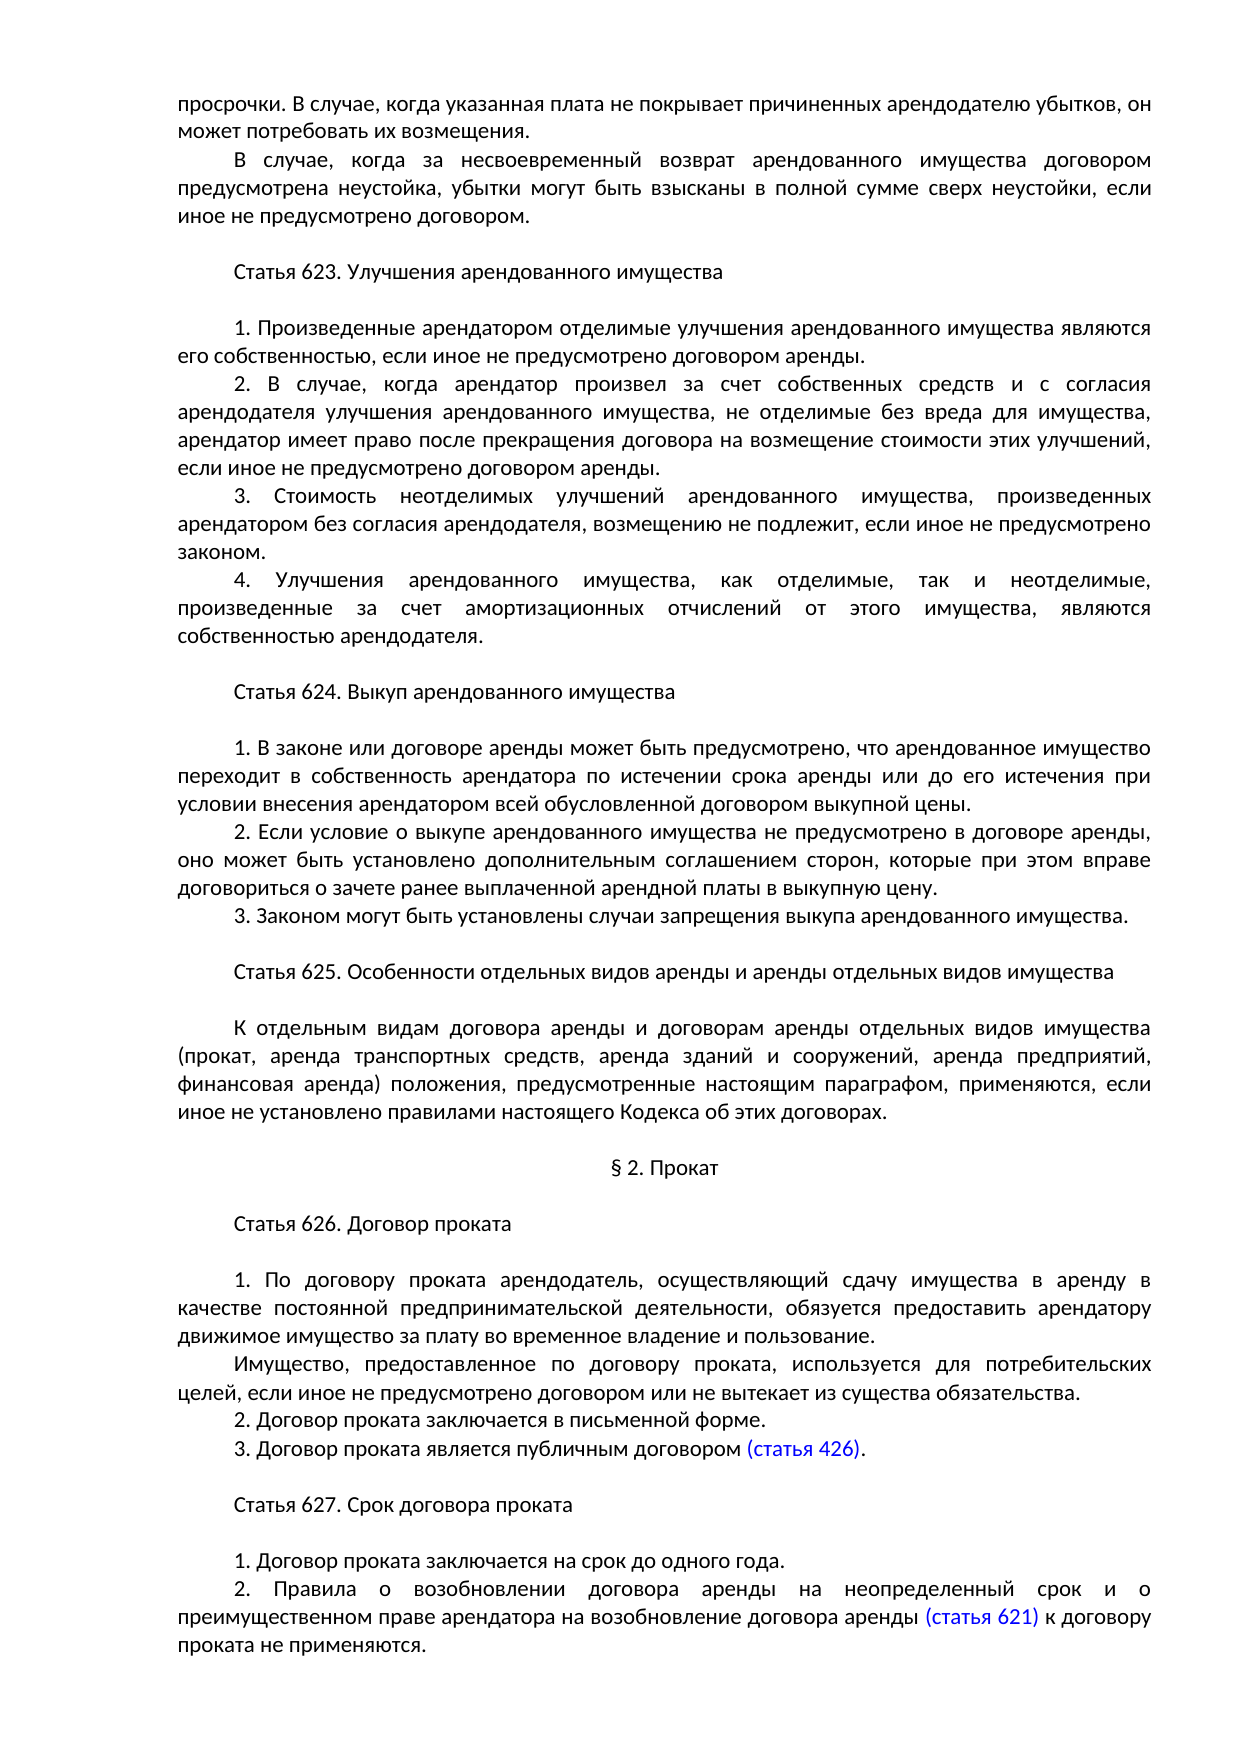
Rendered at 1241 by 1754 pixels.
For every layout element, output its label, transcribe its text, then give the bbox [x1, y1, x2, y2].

text 4. Улучшения арендованного имущества, как отделимые, так и неотделимые, произведенные за счет амортизационных отчислений от этого имущества, являются собственностью арендодателя. [177, 565, 1152, 649]
text 1. Произведенные арендатором отделимые улучшения арендованного имущества являются его собственностью, если иное не предусмотрено договором аренды. [177, 313, 1152, 369]
text 1. По договору проката арендодатель, осуществляющий сдачу имущества в аренду в качестве постоянной предпринимательской деятельности, обязуется предоставить арендатору движимое имущество за плату во временное владение и пользование. [177, 1266, 1152, 1349]
text Статья 625. Особенности отдельных видов аренды и аренды отдельных видов имущества [177, 957, 1152, 985]
text 2. Договор проката заключается в письменной форме. [177, 1406, 1152, 1434]
text 2. В случае, когда арендатор произвел за счет собственных средств и с согласия арендодателя улучшения арендованного имущества, не отделимые без вреда для имущества, арендатор имеет право после прекращения договора на возмещение стоимости этих улучшений, если иное не предусмотрено договором аренды. [177, 369, 1152, 481]
text К отдельным видам договора аренды и договорам аренды отдельных видов имущества (прокат, аренда транспортных средств, аренда зданий и сооружений, аренда предприятий, финансовая аренда) положения, предусмотренные настоящим параграфом, применяются, если иное не установлено правилами настоящего Кодекса об этих договорах. [177, 1013, 1152, 1125]
text 3. Договор проката является публичным договором (статья 426). [177, 1434, 1152, 1462]
text 2. Если условие о выкупе арендованного имущества не предусмотрено в договоре аренды, оно может быть установлено дополнительным соглашением сторон, которые при этом вправе договориться о зачете ранее выплаченной арендной платы в выкупную цену. [177, 817, 1152, 901]
text 1. Договор проката заключается на срок до одного года. [177, 1546, 1152, 1574]
text Статья 623. Улучшения арендованного имущества [177, 257, 1152, 285]
text 3. Стоимость неотделимых улучшений арендованного имущества, произведенных арендатором без согласия арендодателя, возмещению не подлежит, если иное не предусмотрено законом. [177, 481, 1152, 565]
text Статья 627. Срок договора проката [177, 1490, 1152, 1518]
text 1. В законе или договоре аренды может быть предусмотрено, что арендованное имущество переходит в собственность арендатора по истечении срока аренды или до его истечения при условии внесения арендатором всей обусловленной договором выкупной цены. [177, 733, 1152, 817]
text 3. Законом могут быть установлены случаи запрещения выкупа арендованного имущества. [177, 901, 1152, 929]
text В случае, когда за несвоевременный возврат арендованного имущества договором предусмотрена неустойка, убытки могут быть взысканы в полной сумме сверх неустойки, если иное не предусмотрено договором. [177, 145, 1152, 229]
text Имущество, предоставленное по договору проката, используется для потребительских целей, если иное не предусмотрено договором или не вытекает из существа обязательства. [177, 1349, 1152, 1406]
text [177, 89, 1152, 145]
text § 2. Прокат [177, 1153, 1152, 1181]
text Статья 624. Выкуп арендованного имущества [177, 677, 1152, 705]
text 2. Правила о возобновлении договора аренды на неопределенный срок и о преимущественном праве арендатора на возобновление договора аренды (статья 621) к договору проката не применяются. [177, 1574, 1152, 1658]
text Статья 626. Договор проката [177, 1209, 1152, 1237]
